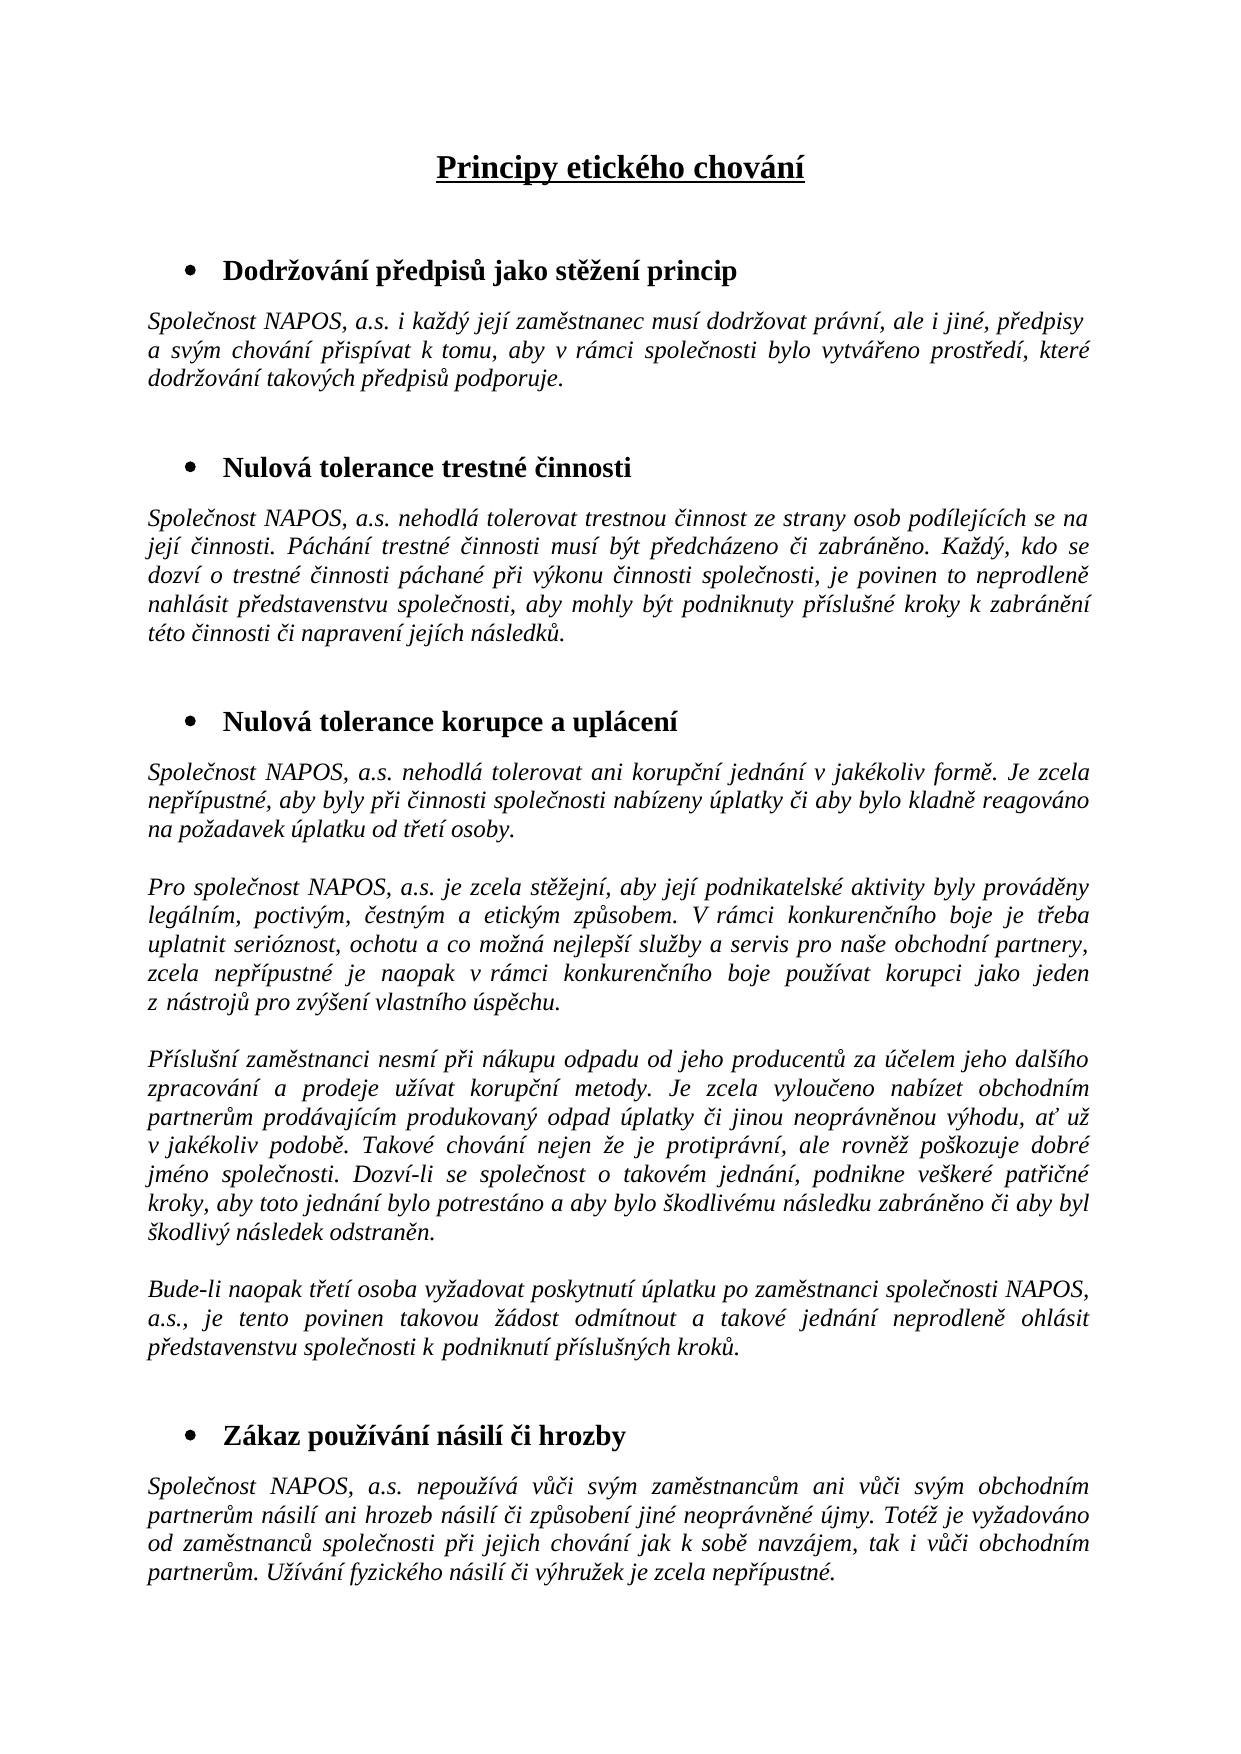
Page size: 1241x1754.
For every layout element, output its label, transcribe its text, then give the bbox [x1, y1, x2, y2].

text Společnost NAPOS, a.s. nehodlá tolerovat ani korupční jednání v jakékoliv formě. Je zcela nepřípustné, aby byly při činnosti společnosti nabízeny úplatky či aby bylo kladně reagováno na požadavek úplatku od třetí osoby. [148, 757, 1092, 843]
list Zákaz používání násilí či hrozby [185, 1418, 1092, 1452]
text Principy etického chování [148, 148, 1092, 186]
text Pro společnost NAPOS, a.s. je zcela stěžejní, aby její podnikatelské aktivity byly prováděny legálním, poctivým, čestným a etickým způsobem. V rámci konkurenčního boje je třeba uplatnit serióznost, ochotu a co možná nejlepší služby a servis pro naše obchodní partnery, zcela nepřípustné je naopak v rámci konkurenčního boje používat korupci jako jeden z nástrojů pro zvýšení vlastního úspěchu. [148, 872, 1092, 1016]
list Nulová tolerance korupce a uplácení [185, 704, 1092, 738]
text Příslušní zaměstnanci nesmí při nákupu odpadu od jeho producentů za účelem jeho dalšího zpracování a prodeje užívat korupční metody. Je zcela vyloučeno nabízet obchodním partnerům prodávajícím produkovaný odpad úplatky či jinou neoprávněnou výhodu, ať už v jakékoliv podobě. Takové chování nejen že je protiprávní, ale rovněž poškozuje dobré jméno společnosti. Dozví-li se společnost o takovém jednání, podnikne veškeré patřičné kroky, aby toto jednání bylo potrestáno a aby bylo škodlivému následku zabráněno či aby byl škodlivý následek odstraněn. [148, 1044, 1092, 1246]
list Dodržování předpisů jako stěžení princip [185, 253, 1092, 287]
text Společnost NAPOS, a.s. nepoužívá vůči svým zaměstnancům ani vůči svým obchodním partnerům násilí ani hrozeb násilí či způsobení jiné neoprávněné újmy. Totéž je vyžadováno od zaměstnanců společnosti při jejich chování jak k sobě navzájem, tak i vůči obchodním partnerům. Užívání fyzického násilí či výhružek je zcela nepřípustné. [148, 1471, 1092, 1586]
text Společnost NAPOS, a.s. i každý její zaměstnanec musí dodržovat právní, ale i jiné, předpisy a svým chování přispívat k tomu, aby v rámci společnosti bylo vytvářeno prostředí, které dodržování takových předpisů podporuje. [148, 306, 1092, 392]
text Bude-li naopak třetí osoba vyžadovat poskytnutí úplatku po zaměstnanci společnosti NAPOS, a.s., je tento povinen takovou žádost odmítnout a takové jednání neprodleně ohlásit představenstvu společnosti k podniknutí příslušných kroků. [148, 1274, 1092, 1361]
list Nulová tolerance trestné činnosti [185, 450, 1092, 483]
text Společnost NAPOS, a.s. nehodlá tolerovat trestnou činnost ze strany osob podílejících se na její činnosti. Páchání trestné činnosti musí být předcházeno či zabráněno. Každý, kdo se dozví o trestné činnosti páchané při výkonu činnosti společnosti, je povinen to neprodleně nahlásit představenstvu společnosti, aby mohly být podniknuty příslušné kroky k zabránění této činnosti či napravení jejích následků. [148, 503, 1092, 646]
